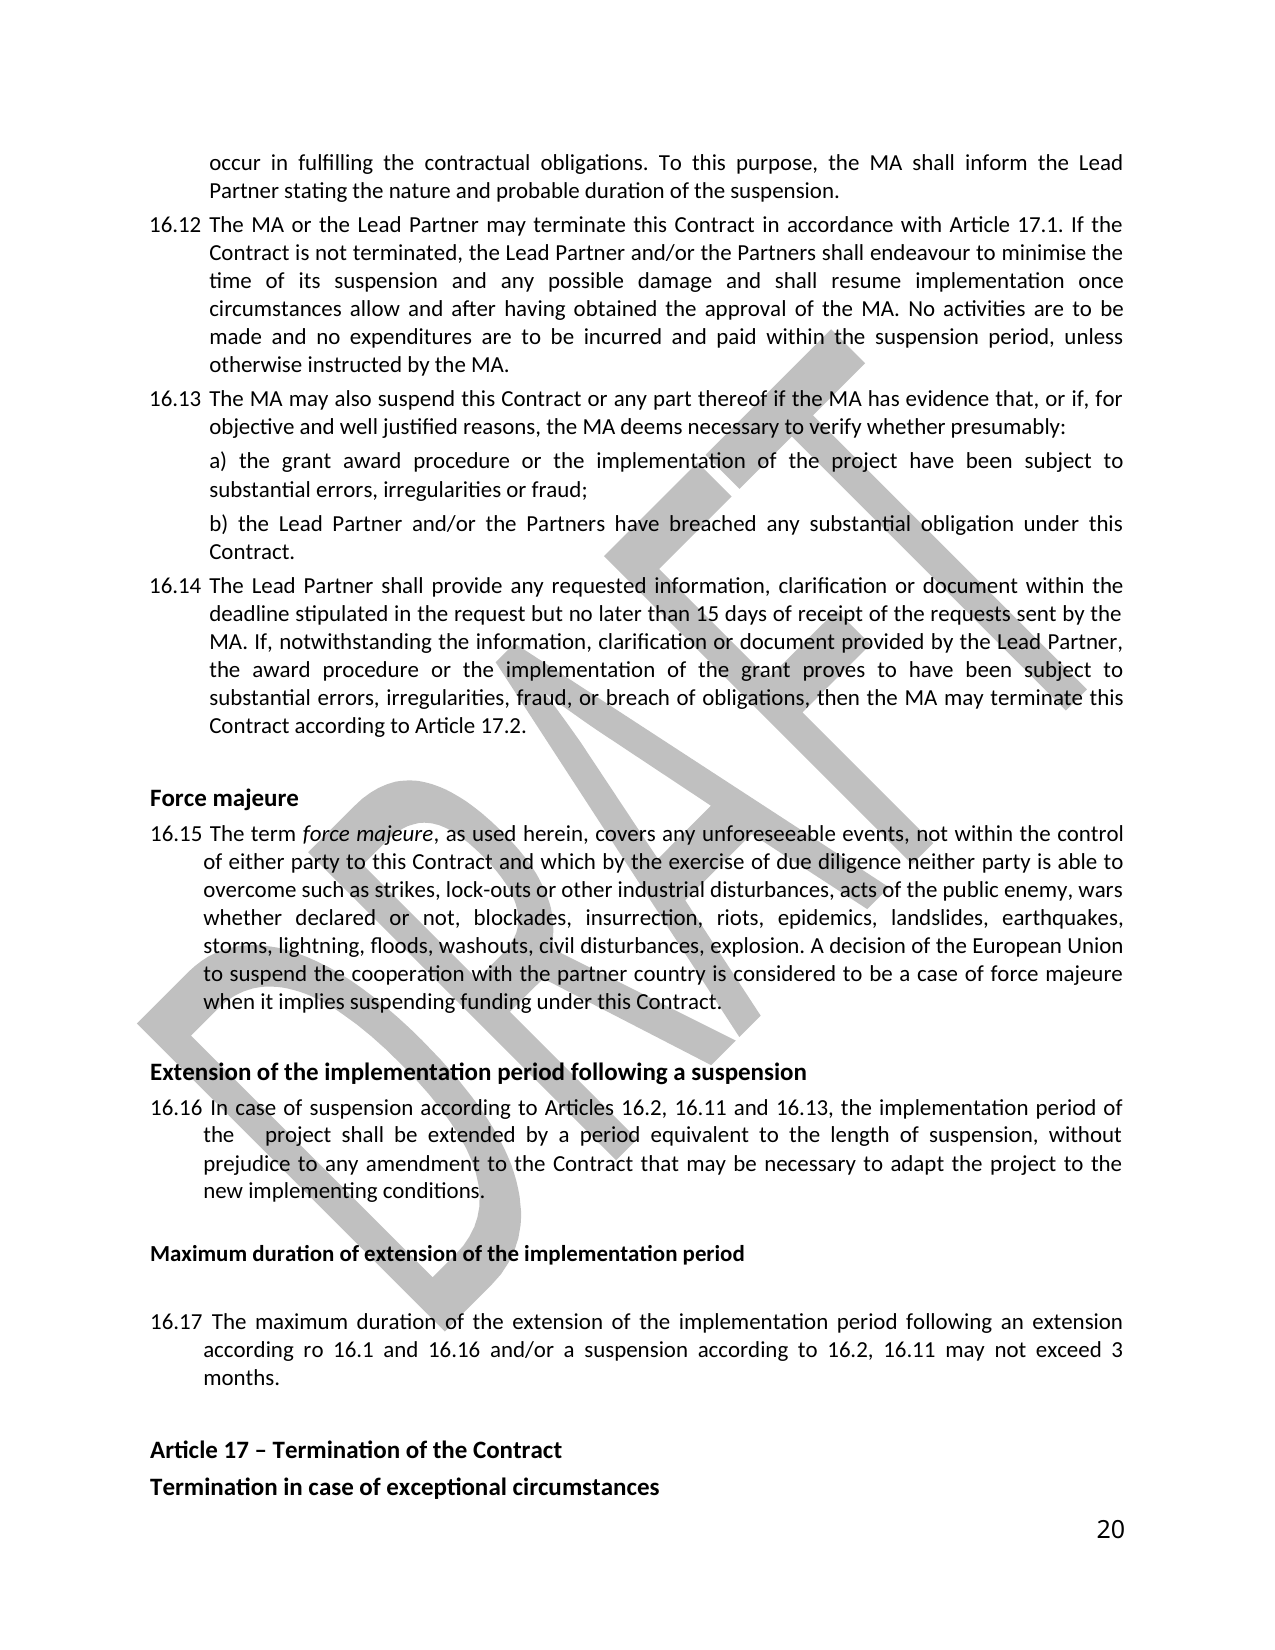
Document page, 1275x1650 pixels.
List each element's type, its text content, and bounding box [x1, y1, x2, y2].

list The term force majeure, as used herein, covers any unforeseeable events, not within the control of either party to this Contract and which by the exercise of due diligence neither party is able to overcome such as strikes, lock-outs or other industrial disturbances, acts of the public enemy, wars whether declared or not, blockades, insurrection, riots, epidemics, landslides, earthquakes, storms, lightning, floods, washouts, civil disturbances, explosion. A decision of the European Union to suspend the cooperation with the partner country is considered to be a case of force majeure when it implies suspending funding under this Contract. [150, 819, 1125, 1015]
list In case of suspension according to Articles 16.2, 16.11 and 16.13, the implementation period of the project shall be extended by a period equivalent to the length of suspension, without prejudice to any amendment to the Contract that may be necessary to adapt the project to the new implementing conditions. [150, 1093, 1125, 1205]
list a) the grant award procedure or the implementation of the project have been subject to substantial errors, irregularities or fraud; [209, 447, 1125, 503]
list The Lead Partner shall provide any requested information, clarification or document within the deadline stipulated in the request but no later than 15 days of receipt of the requests sent by the MA. If, notwithstanding the information, clarification or document provided by the Lead Partner, the award procedure or the implementation of the grant proves to have been subject to substantial errors, irregularities, fraud, or breach of obligations, then the MA may terminate this Contract according to Article 17.2. [149, 571, 1125, 739]
text Termination in case of exceptional circumstances [150, 1471, 1125, 1502]
list The maximum duration of the extension of the implementation period following an extension according ro 16.1 and 16.16 and/or a suspension according to 16.2, 16.11 may not exceed 3 months. [150, 1307, 1125, 1392]
text Maximum duration of extension of the implementation period [150, 1239, 1125, 1267]
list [149, 148, 1125, 204]
text Force majeure [150, 782, 1125, 813]
list The MA or the Lead Partner may terminate this Contract in accordance with Article 17.1. If the Contract is not terminated, the Lead Partner and/or the Partners shall endeavour to minimise the time of its suspension and any possible damage and shall resume implementation once circumstances allow and after having obtained the approval of the MA. No activities are to be made and no expenditures are to be incurred and paid within the suspension period, unless otherwise instructed by the MA. [149, 210, 1125, 378]
text Extension of the implementation period following a suspension [150, 1056, 1125, 1086]
list The MA may also suspend this Contract or any part thereof if the MA has evidence that, or if, for objective and well justified reasons, the MA deems necessary to verify whether presumably: [149, 384, 1125, 440]
list b) the Lead Partner and/or the Partners have breached any substantial obligation under this Contract. [209, 509, 1125, 565]
text Article 17 – Termination of the Contract [150, 1434, 1125, 1465]
